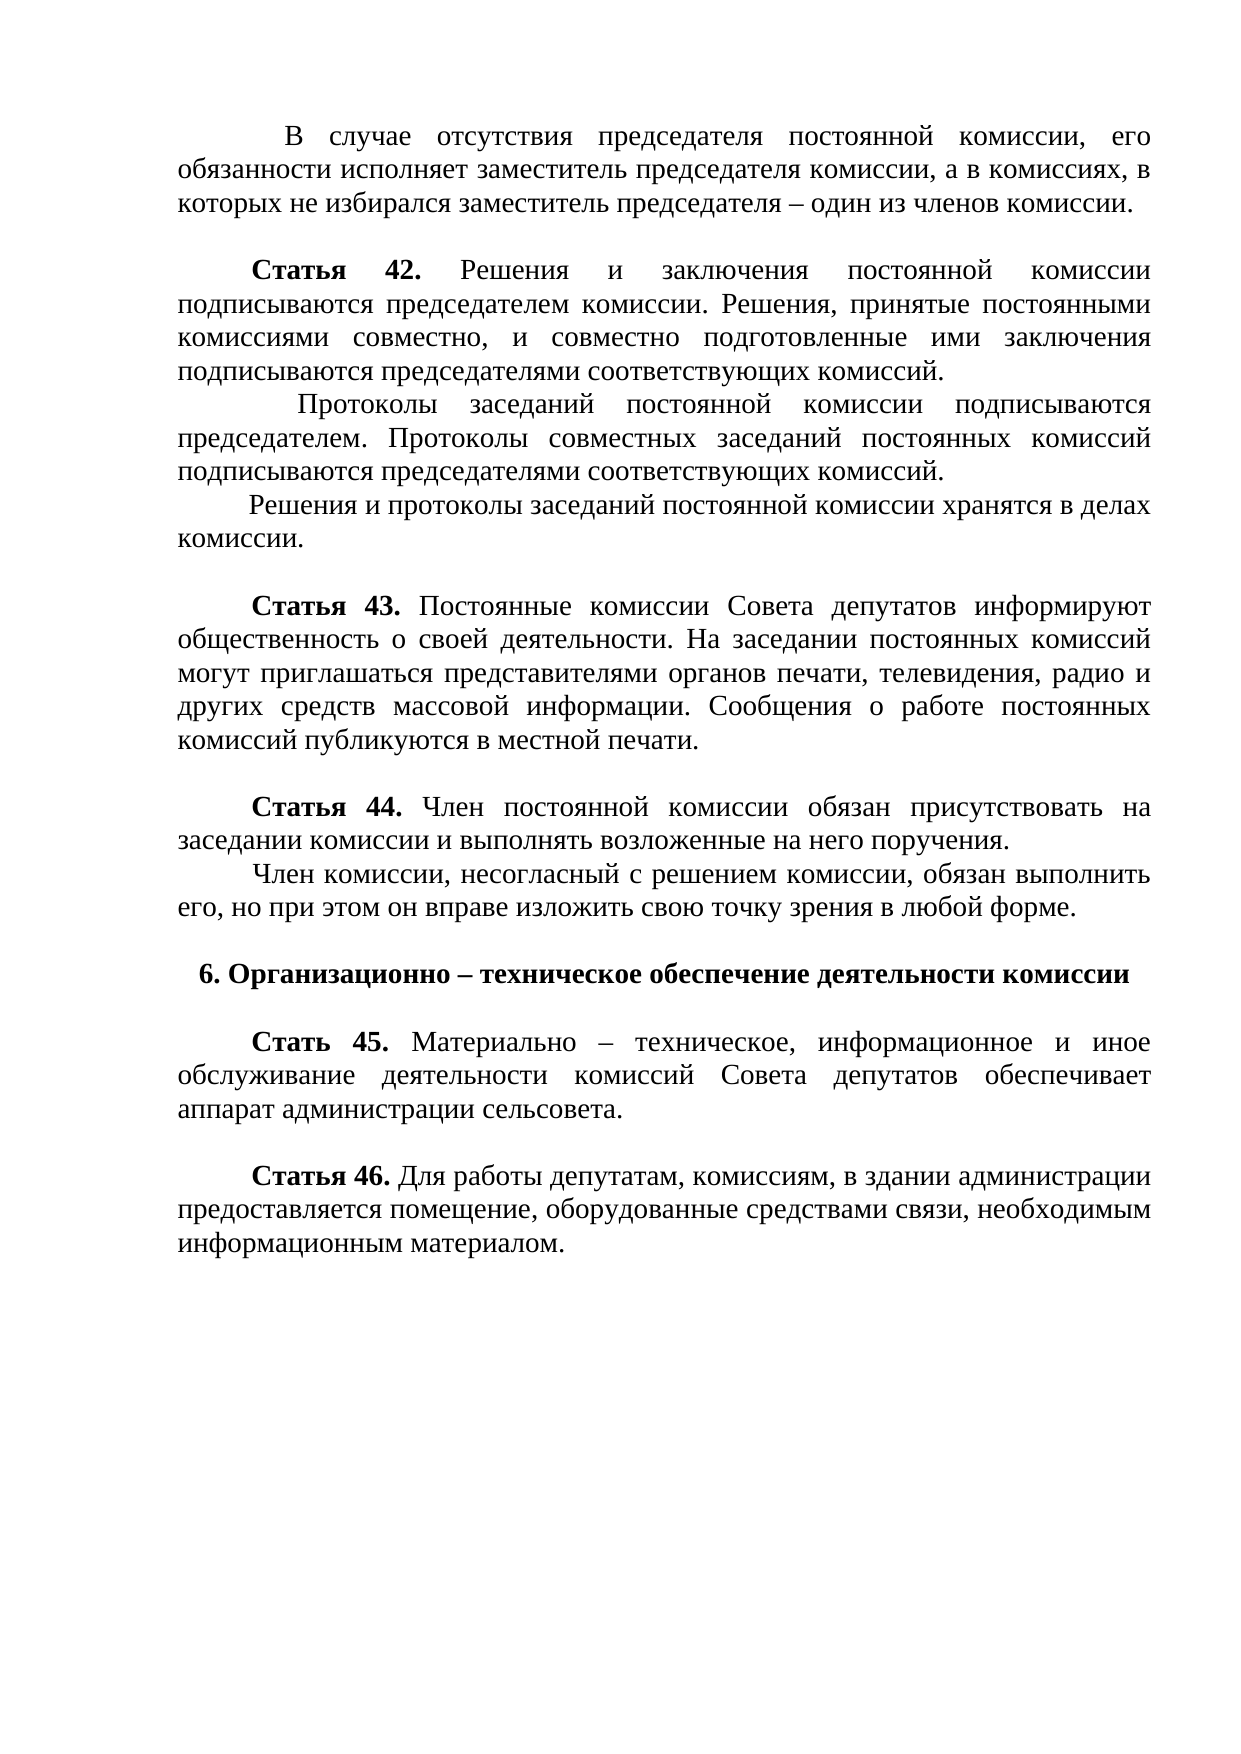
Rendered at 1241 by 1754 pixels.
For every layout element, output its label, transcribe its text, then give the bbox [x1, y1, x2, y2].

text 6. Организационно – техническое обеспечение деятельности комиссии [177, 957, 1152, 990]
text Статья 43. Постоянные комиссии Совета депутатов информируют общественность о своей деятельности. На заседании постоянных комиссий могут приглашаться представителями органов печати, телевидения, радио и других средств массовой информации. Сообщения о работе постоянных комиссий публикуются в местной печати. [177, 588, 1152, 755]
text Решения и протоколы заседаний постоянной комиссии хранятся в делах комиссии. [177, 487, 1152, 554]
text Статья 44. Член постоянной комиссии обязан присутствовать на заседании комиссии и выполнять возложенные на него поручения. [177, 789, 1152, 856]
text Член комиссии, несогласный с решением комиссии, обязан выполнить его, но при этом он вправе изложить свою точку зрения в любой форме. [177, 856, 1152, 923]
text Статья 42. Решения и заключения постоянной комиссии подписываются председателем комиссии. Решения, принятые постоянными комиссиями совместно, и совместно подготовленные ими заключения подписываются председателями соответствующих комиссий. [177, 252, 1152, 386]
text Протоколы заседаний постоянной комиссии подписываются председателем. Протоколы совместных заседаний постоянных комиссий подписываются председателями соответствующих комиссий. [177, 386, 1152, 487]
text Статья 46. Для работы депутатам, комиссиям, в здании администрации предоставляется помещение, оборудованные средствами связи, необходимым информационным материалом. [177, 1158, 1152, 1258]
text В случае отсутствия председателя постоянной комиссии, его обязанности исполняет заместитель председателя комиссии, а в комиссиях, в которых не избирался заместитель председателя – один из членов комиссии. [177, 118, 1152, 219]
text Стать 45. Материально – техническое, информационное и иное обслуживание деятельности комиссий Совета депутатов обеспечивает аппарат администрации сельсовета. [177, 1024, 1152, 1124]
